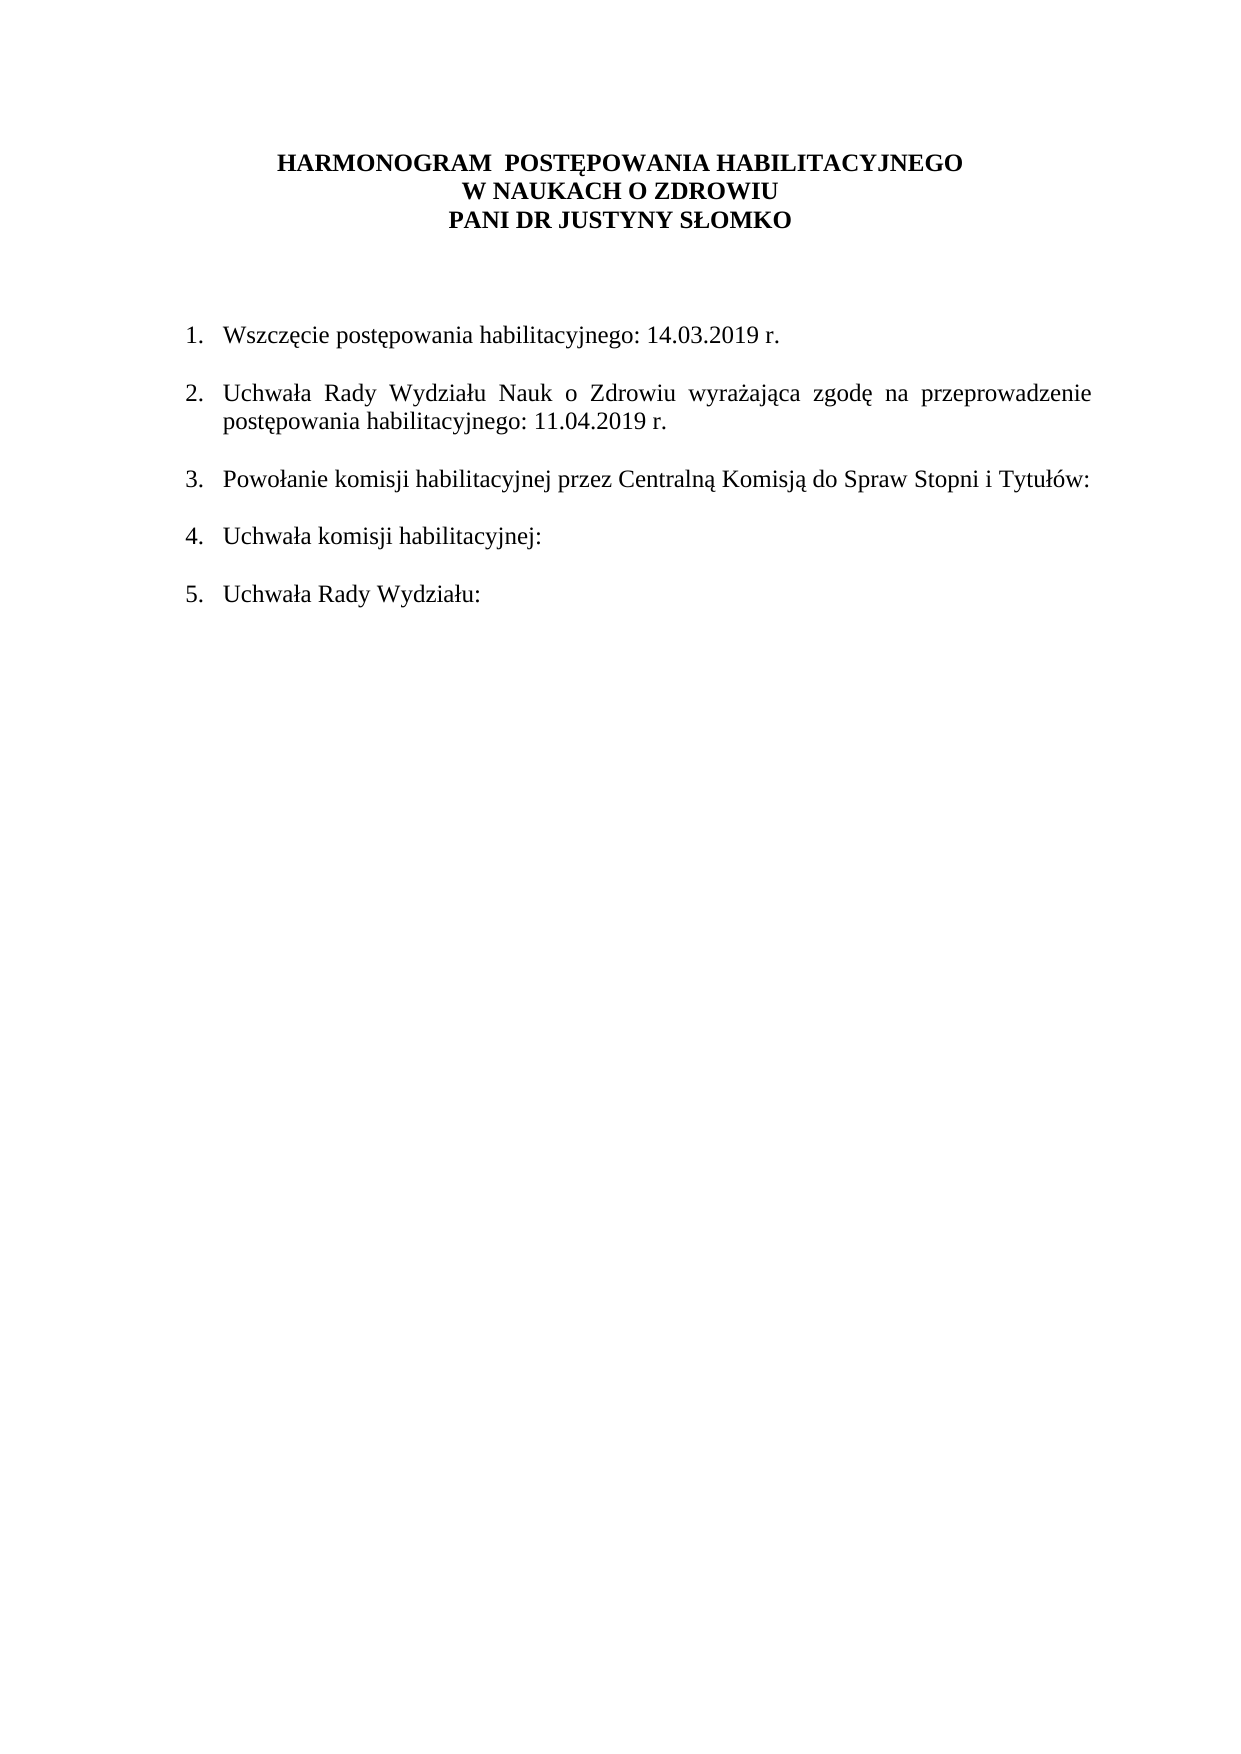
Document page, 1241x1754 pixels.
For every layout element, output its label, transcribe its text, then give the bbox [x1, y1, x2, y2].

list Uchwała komisji habilitacyjnej: [185, 521, 1093, 550]
list Wszczęcie postępowania habilitacyjnego: 14.03.2019 r. [185, 320, 1093, 349]
text W NAUKACH O ZDROWIU [148, 176, 1093, 205]
list Uchwała Rady Wydziału Nauk o Zdrowiu wyrażająca zgodę na przeprowadzenie postępowania habilitacyjnego: 11.04.2019 r. [185, 378, 1093, 435]
list Uchwała Rady Wydziału: [185, 579, 1093, 608]
text HARMONOGRAM POSTĘPOWANIA HABILITACYJNEGO [148, 148, 1093, 176]
text PANI DR JUSTYNY SŁOMKO [148, 205, 1093, 234]
list Powołanie komisji habilitacyjnej przez Centralną Komisją do Spraw Stopni i Tytułów: [185, 464, 1093, 493]
